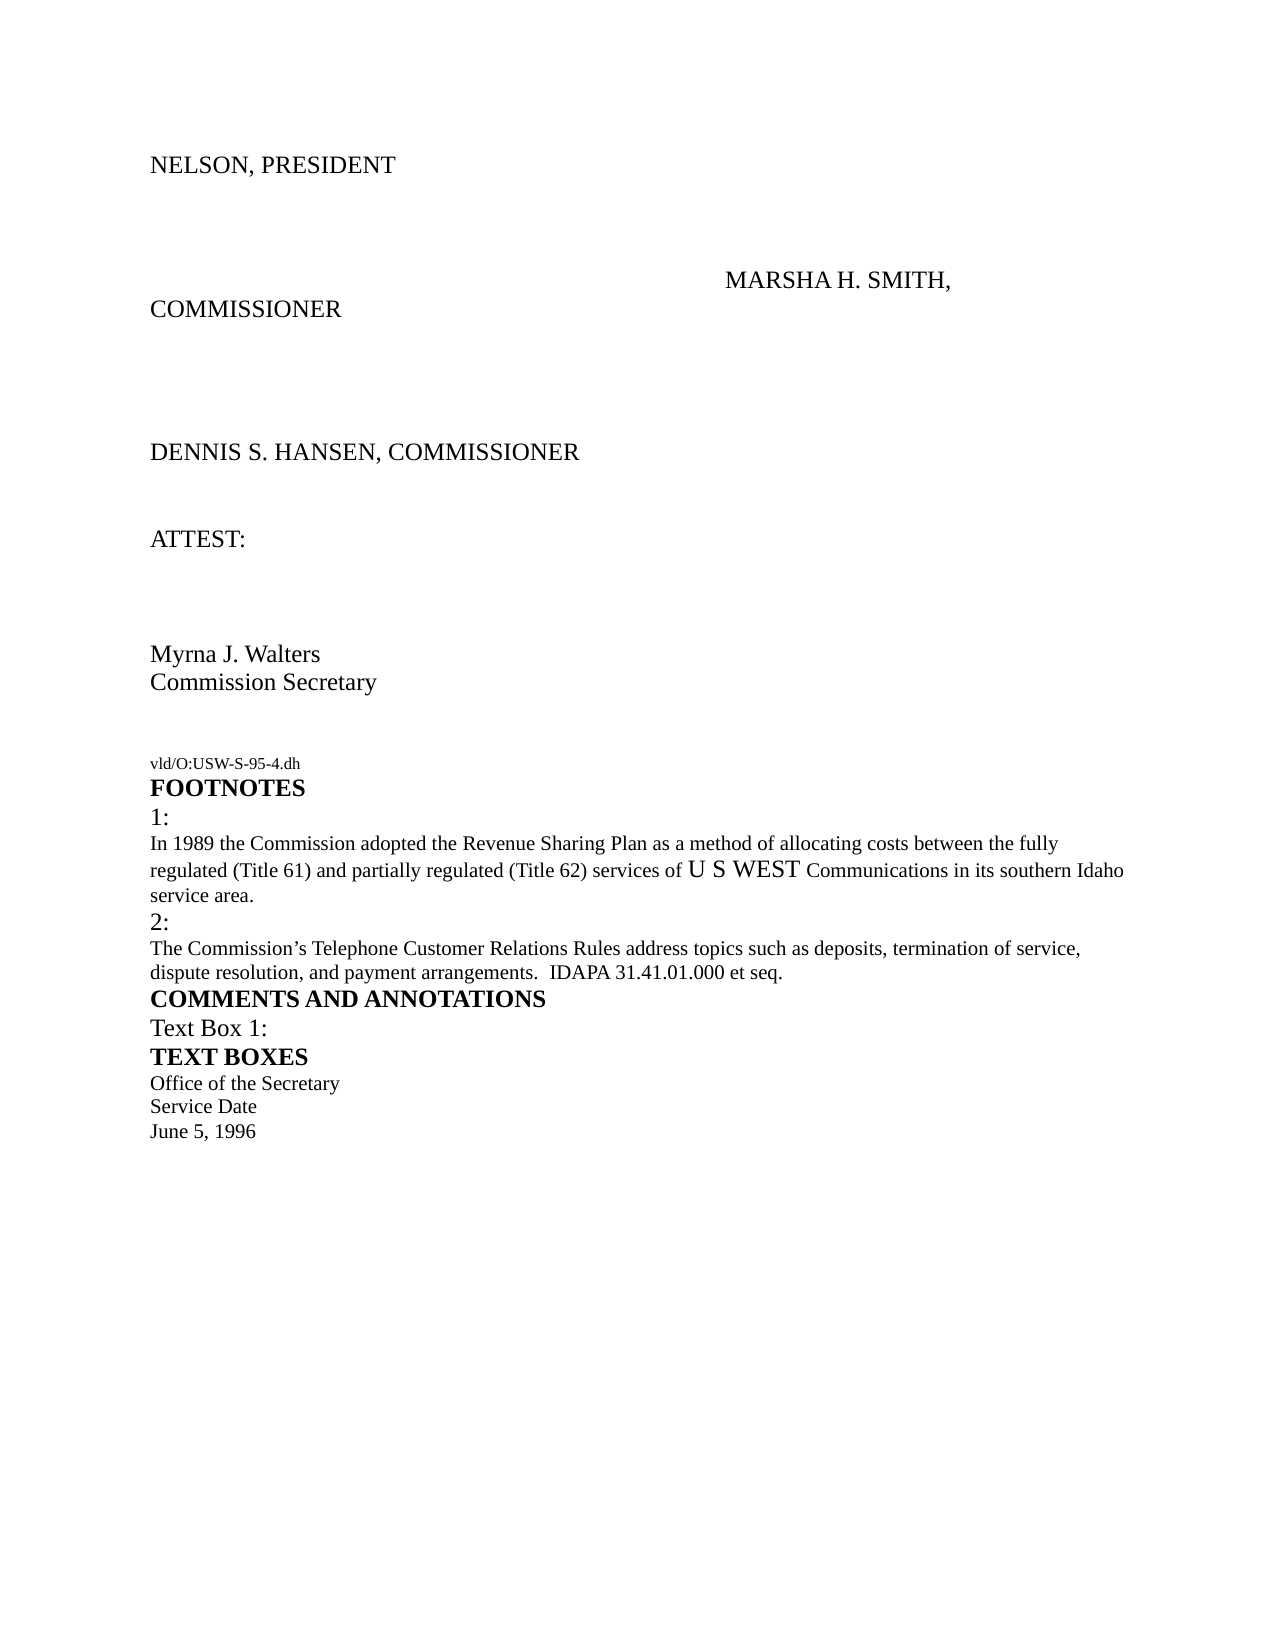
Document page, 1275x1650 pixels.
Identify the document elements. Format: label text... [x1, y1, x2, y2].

text In 1989 the Commission adopted the Revenue Sharing Plan as a method of allocating costs between the fully regulated (Title 61) and partially regulated (Title 62) services of U S WEST Communications in its southern Idaho service area. [150, 830, 1125, 907]
text ATTEST: [150, 524, 1125, 552]
text Office of the Secretary [150, 1070, 1125, 1094]
text FOOTNOTES [150, 773, 1125, 802]
text vld/O:USW-S-95-4.dh [150, 754, 1125, 773]
text Text Box 1: [150, 1013, 1125, 1042]
text June 5, 1996 [150, 1118, 1125, 1143]
text COMMENTS AND ANNOTATIONS [150, 984, 1125, 1013]
text Myrna J. Walters [150, 639, 1125, 667]
text TEXT BOXES [150, 1042, 1125, 1070]
text Service Date [150, 1094, 1125, 1118]
text Commission Secretary [150, 667, 1125, 696]
text DENNIS S. HANSEN, COMMISSIONER [150, 437, 1125, 466]
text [150, 150, 1125, 179]
text The Commission’s Telephone Customer Relations Rules address topics such as deposits, termination of service, dispute resolution, and payment arrangements. IDAPA 31.41.01.000 et seq. [150, 936, 1125, 984]
text MARSHA H. SMITH, COMMISSIONER [150, 265, 1125, 322]
text 2: [150, 907, 1125, 936]
text 1: [150, 802, 1125, 830]
